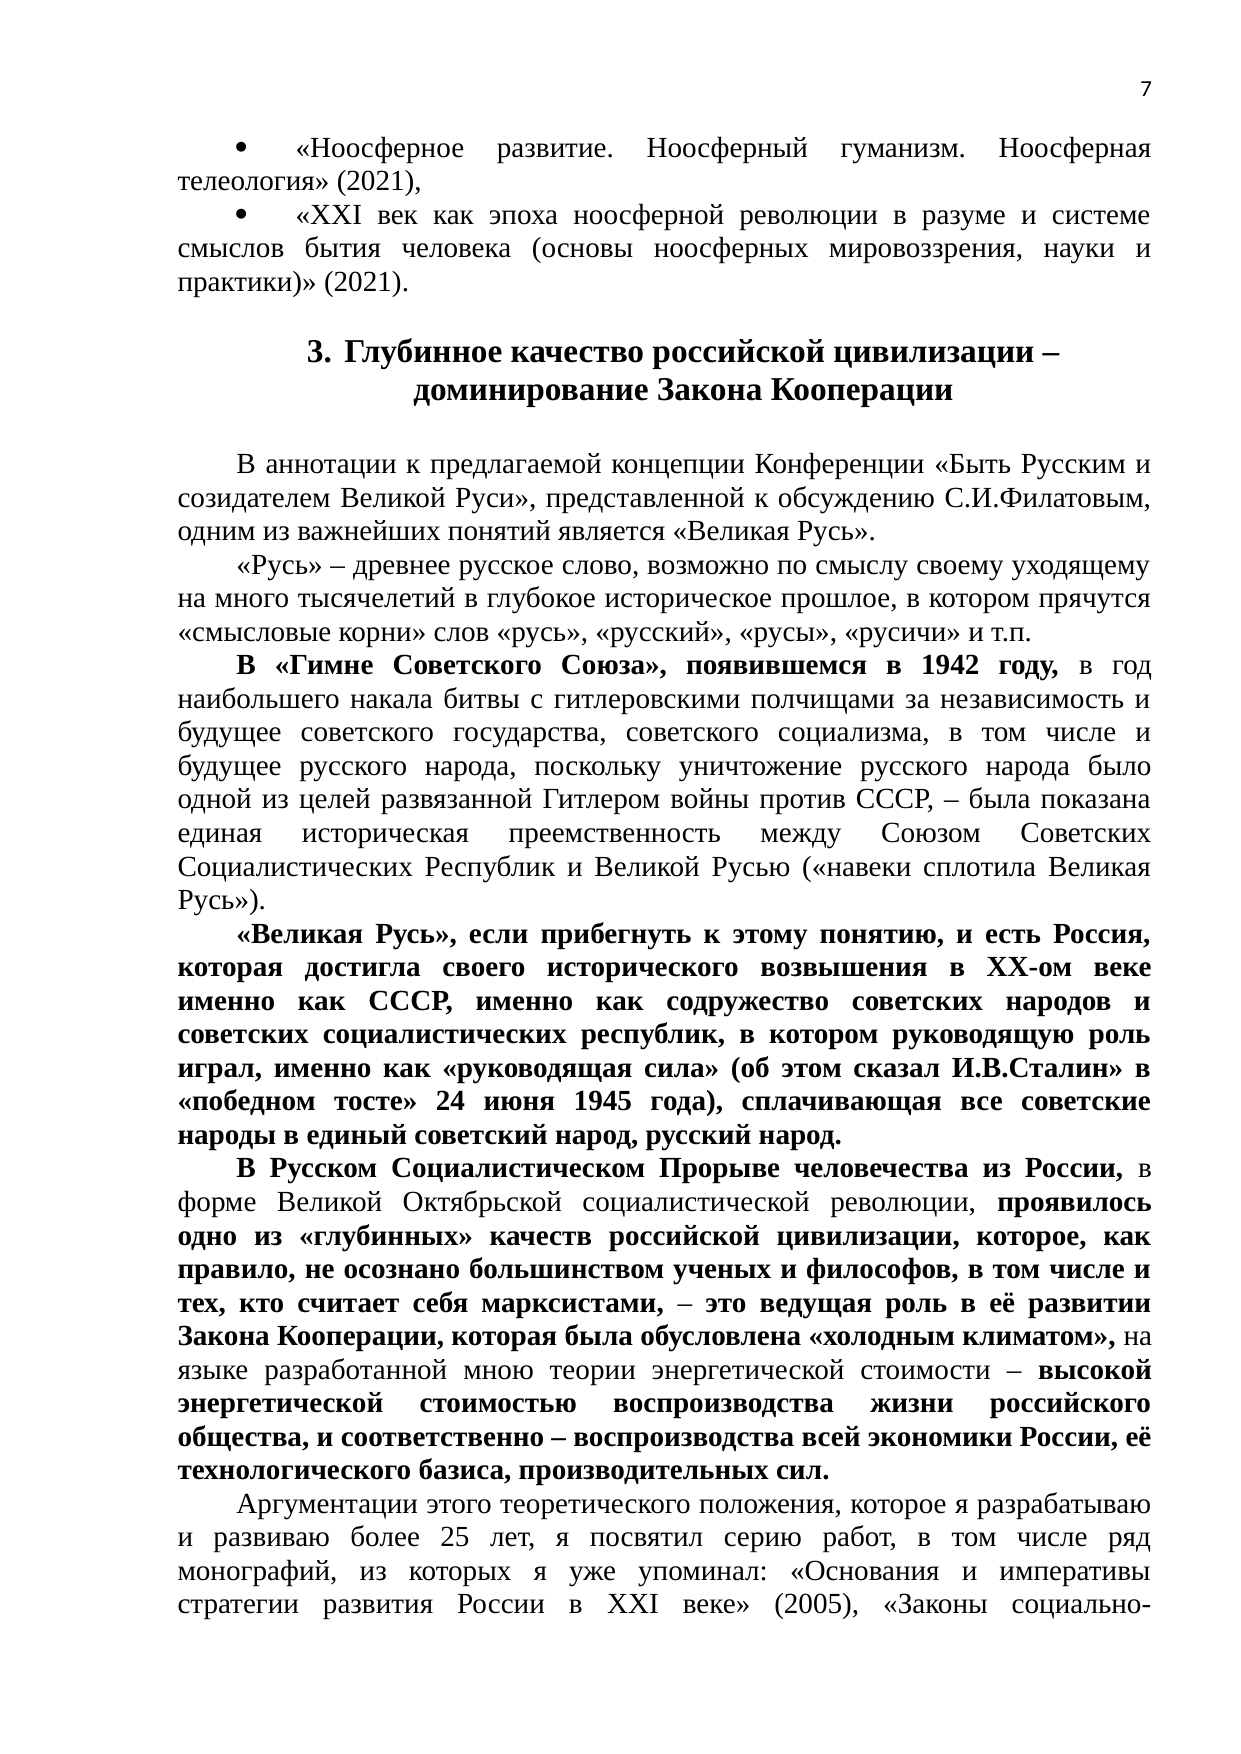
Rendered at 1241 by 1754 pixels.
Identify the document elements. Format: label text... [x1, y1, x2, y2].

text «Великая Русь», если прибегнуть к этому понятию, и есть Россия, которая достигла своего исторического возвышения в ХХ-ом веке именно как СССР, именно как содружество советских народов и советских социалистических республик, в котором руководящую роль играл, именно как «руководящая сила» (об этом сказал И.В.Сталин» в «победном тосте» 24 июня 1945 года), сплачивающая все советские народы в единый советский народ, русский народ. [177, 916, 1152, 1151]
text В аннотации к предлагаемой концепции Конференции «Быть Русским и созидателем Великой Руси», представленной к обсуждению С.И.Филатовым, одним из важнейших понятий является «Великая Русь». [177, 446, 1152, 547]
text «Русь» – древнее русское слово, возможно по смыслу своему уходящему на много тысячелетий в глубокое историческое прошлое, в котором прячутся «смысловые корни» слов «русь», «русский», «русы», «русичи» и т.п. [177, 547, 1152, 647]
list «XXI век как эпоха ноосферной революции в разуме и системе смыслов бытия человека (основы ноосферных мировоззрения, науки и практики)» (2021). [177, 197, 1152, 298]
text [177, 1486, 1152, 1620]
list «Ноосферное развитие. Ноосферный гуманизм. Ноосферная телеология» (2021), [177, 130, 1152, 197]
text В Русском Социалистическом Прорыве человечества из России, в форме Великой Октябрьской социалистической революции, проявилось одно из «глубинных» качеств российской цивилизации, которое, как правило, не осознано большинством ученых и философов, в том числе и тех, кто считает себя марксистами, – это ведущая роль в её развитии Закона Кооперации, которая была обусловлена «холодным климатом», на языке разработанной мною теории энергетической стоимости – высокой энергетической стоимостью воспроизводства жизни российского общества, и соответственно – воспроизводства всей экономики России, её технологического базиса, производительных сил. [177, 1151, 1152, 1486]
text В «Гимне Советского Союза», появившемся в 1942 году, в год наибольшего накала битвы с гитлеровскими полчищами за независимость и будущее советского государства, советского социализма, в том числе и будущее русского народа, поскольку уничтожение русского народа было одной из целей развязанной Гитлером войны против СССР, – была показана единая историческая преемственность между Союзом Советских Социалистических Республик и Великой Русью («навеки сплотила Великая Русь»). [177, 647, 1152, 916]
list Глубинное качество российской цивилизации – [215, 331, 1152, 369]
text доминирование Закона Кооперации [215, 369, 1152, 408]
